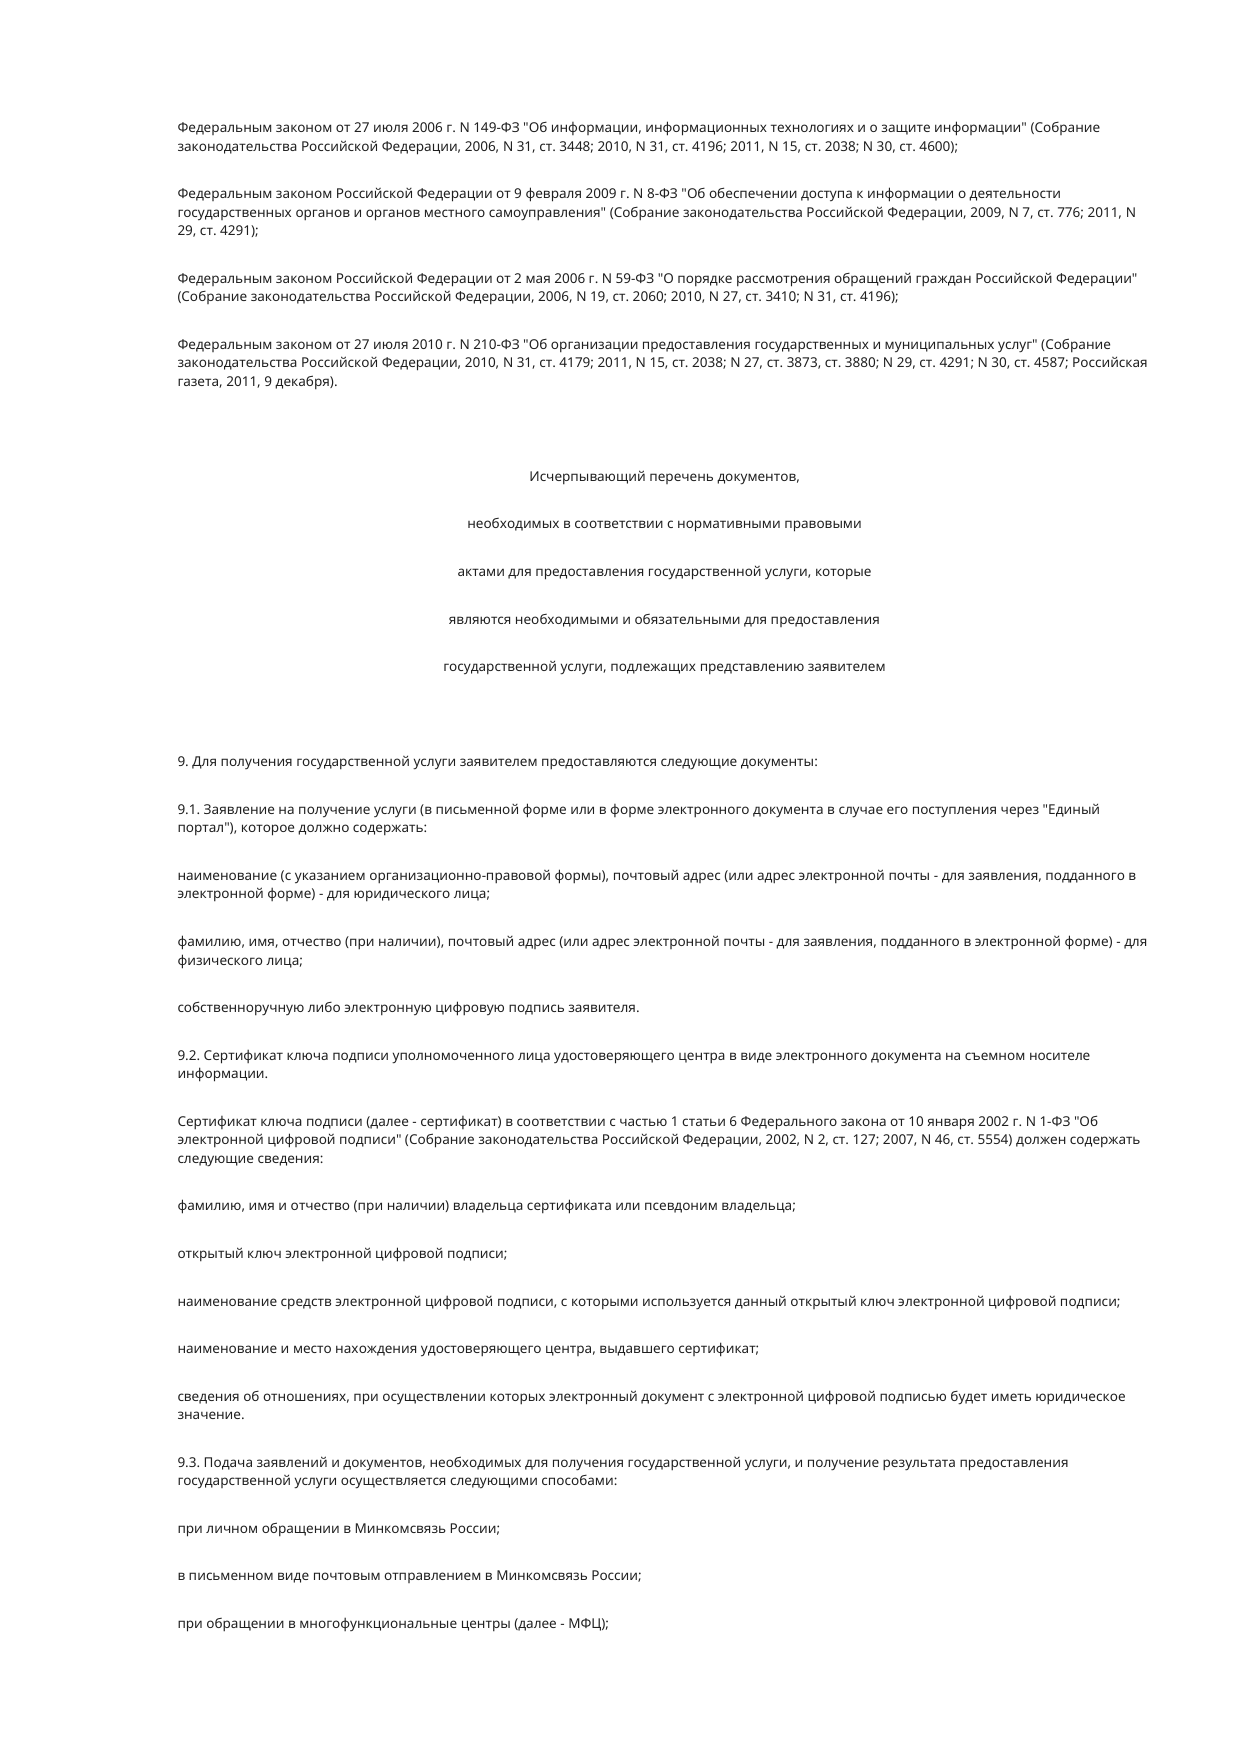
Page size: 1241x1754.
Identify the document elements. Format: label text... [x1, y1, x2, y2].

text Федеральным законом Российской Федерации от 2 мая 2006 г. N 59-ФЗ "О порядке рассмотрения обращений граждан Российской Федерации" (Собрание законодательства Российской Федерации, 2006, N 19, ст. 2060; 2010, N 27, ст. 3410; N 31, ст. 4196); [177, 269, 1152, 306]
text необходимых в соответствии с нормативными правовыми [177, 514, 1152, 533]
text 9. Для получения государственной услуги заявителем предоставляются следующие документы: [177, 752, 1152, 771]
text сведения об отношениях, при осуществлении которых электронный документ с электронной цифровой подписью будет иметь юридическое значение. [177, 1387, 1152, 1423]
text 9.2. Сертификат ключа подписи уполномоченного лица удостоверяющего центра в виде электронного документа на съемном носителе информации. [177, 1046, 1152, 1083]
text открытый ключ электронной цифровой подписи; [177, 1244, 1152, 1262]
text наименование и место нахождения удостоверяющего центра, выдавшего сертификат; [177, 1339, 1152, 1357]
text в письменном виде почтовым отправлением в Минкомсвязь России; [177, 1566, 1152, 1585]
text Федеральным законом от 27 июля 2010 г. N 210-ФЗ "Об организации предоставления государственных и муниципальных услуг" (Собрание законодательства Российской Федерации, 2010, N 31, ст. 4179; 2011, N 15, ст. 2038; N 27, ст. 3873, ст. 3880; N 29, ст. 4291; N 30, ст. 4587; Российская газета, 2011, 9 декабря). [177, 335, 1152, 390]
text собственноручную либо электронную цифровую подпись заявителя. [177, 998, 1152, 1017]
text при личном обращении в Минкомсвязь России; [177, 1519, 1152, 1537]
text наименование средств электронной цифровой подписи, с которыми используется данный открытый ключ электронной цифровой подписи; [177, 1291, 1152, 1310]
text Федеральным законом Российской Федерации от 9 февраля 2009 г. N 8-ФЗ "Об обеспечении доступа к информации о деятельности государственных органов и органов местного самоуправления" (Собрание законодательства Российской Федерации, 2009, N 7, ст. 776; 2011, N 29, ст. 4291); [177, 184, 1152, 239]
text государственной услуги, подлежащих представлению заявителем [177, 657, 1152, 676]
text фамилию, имя и отчество (при наличии) владельца сертификата или псевдоним владельца; [177, 1196, 1152, 1215]
text при обращении в многофункциональные центры (далее - МФЦ); [177, 1614, 1152, 1632]
text 9.1. Заявление на получение услуги (в письменной форме или в форме электронного документа в случае его поступления через "Единый портал"), которое должно содержать: [177, 800, 1152, 837]
text 9.3. Подача заявлений и документов, необходимых для получения государственной услуги, и получение результата предоставления государственной услуги осуществляется следующими способами: [177, 1453, 1152, 1489]
text являются необходимыми и обязательными для предоставления [177, 609, 1152, 628]
text Сертификат ключа подписи (далее - сертификат) в соответствии с частью 1 статьи 6 Федерального закона от 10 января 2002 г. N 1-ФЗ "Об электронной цифровой подписи" (Собрание законодательства Российской Федерации, 2002, N 2, ст. 127; 2007, N 46, ст. 5554) должен содержать следующие сведения: [177, 1112, 1152, 1167]
text Исчерпывающий перечень документов, [177, 467, 1152, 485]
text фамилию, имя, отчество (при наличии), почтовый адрес (или адрес электронной почты - для заявления, подданного в электронной форме) - для физического лица; [177, 932, 1152, 969]
text Федеральным законом от 27 июля 2006 г. N 149-ФЗ "Об информации, информационных технологиях и о защите информации" (Собрание законодательства Российской Федерации, 2006, N 31, ст. 3448; 2010, N 31, ст. 4196; 2011, N 15, ст. 2038; N 30, ст. 4600); [177, 118, 1152, 155]
text наименование (с указанием организационно-правовой формы), почтовый адрес (или адрес электронной почты - для заявления, подданного в электронной форме) - для юридического лица; [177, 866, 1152, 903]
text актами для предоставления государственной услуги, которые [177, 562, 1152, 580]
